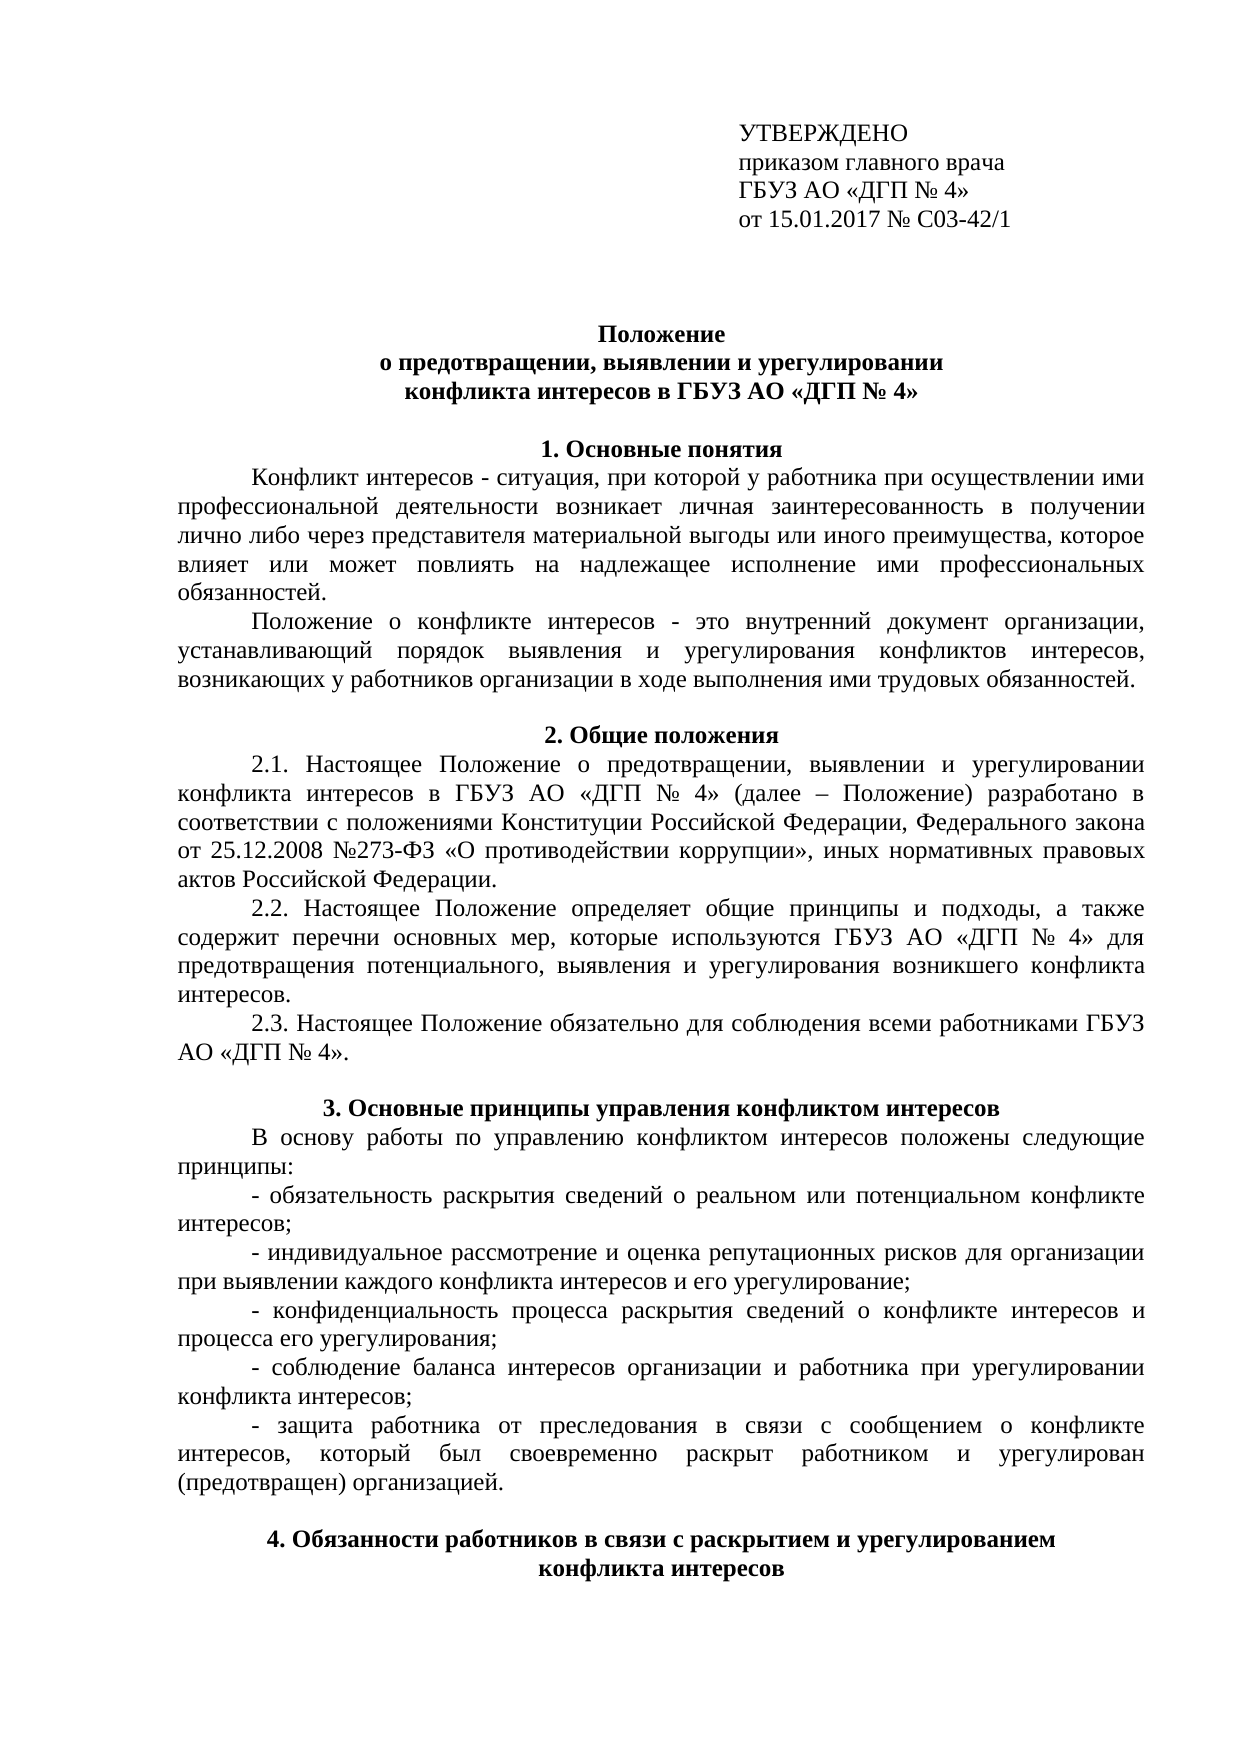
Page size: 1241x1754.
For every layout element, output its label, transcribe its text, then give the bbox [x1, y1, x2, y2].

text УТВЕРЖДЕНО [738, 118, 1146, 147]
text Положение о конфликте интересов - это внутренний документ организации, устанавливающий порядок выявления и урегулирования конфликтов интересов, возникающих у работников организации в ходе выполнения ими трудовых обязанностей. [177, 606, 1146, 692]
text - соблюдение баланса интересов организации и работника при урегулировании конфликта интересов; [177, 1352, 1146, 1410]
text конфликта интересов [177, 1553, 1146, 1581]
text приказом главного врача [738, 147, 1146, 176]
text В основу работы по управлению конфликтом интересов положены следующие принципы: [177, 1122, 1146, 1180]
text о предотвращении, выявлении и урегулировании [177, 347, 1146, 376]
text 2.1. Настоящее Положение о предотвращении, выявлении и урегулировании конфликта интересов в ГБУЗ АО «ДГП № 4» (далее – Положение) разработано в соответствии с положениями Конституции Российской Федерации, Федерального закона от 25.12.2008 №273-ФЗ «О противодействии коррупции», иных нормативных правовых актов Российской Федерации. [177, 749, 1146, 893]
text 2. Общие положения [177, 720, 1146, 749]
text - обязательность раскрытия сведений о реальном или потенциальном конфликте интересов; [177, 1180, 1146, 1237]
text - индивидуальное рассмотрение и оценка репутационных рисков для организации при выявлении каждого конфликта интересов и его урегулирование; [177, 1237, 1146, 1295]
text 2.2. Настоящее Положение определяет общие принципы и подходы, а также содержит перечни основных мер, которые используются ГБУЗ АО «ДГП № 4» для предотвращения потенциального, выявления и урегулирования возникшего конфликта интересов. [177, 893, 1146, 1008]
text 1. Основные понятия [177, 434, 1146, 462]
text - защита работника от преследования в связи с сообщением о конфликте интересов, который был своевременно раскрыт работником и урегулирован (предотвращен) организацией. [177, 1410, 1146, 1496]
text Конфликт интересов - ситуация, при которой у работника при осуществлении ими профессиональной деятельности возникает личная заинтересованность в получении лично либо через представителя материальной выгоды или иного преимущества, которое влияет или может повлиять на надлежащее исполнение ими профессиональных обязанностей. [177, 462, 1146, 606]
text ГБУЗ АО «ДГП № 4» [738, 176, 1146, 204]
text 4. Обязанности работников в связи с раскрытием и урегулированием [177, 1524, 1146, 1553]
text конфликта интересов в ГБУЗ АО «ДГП № 4» [177, 376, 1146, 405]
text Положение [177, 319, 1146, 347]
text - конфиденциальность процесса раскрытия сведений о конфликте интересов и процесса его урегулирования; [177, 1295, 1146, 1352]
text от 15.01.2017 № С03-42/1 [738, 204, 1146, 233]
text 2.3. Настоящее Положение обязательно для соблюдения всеми работниками ГБУЗ АО «ДГП № 4». [177, 1008, 1146, 1065]
text 3. Основные принципы управления конфликтом интересов [177, 1093, 1146, 1122]
